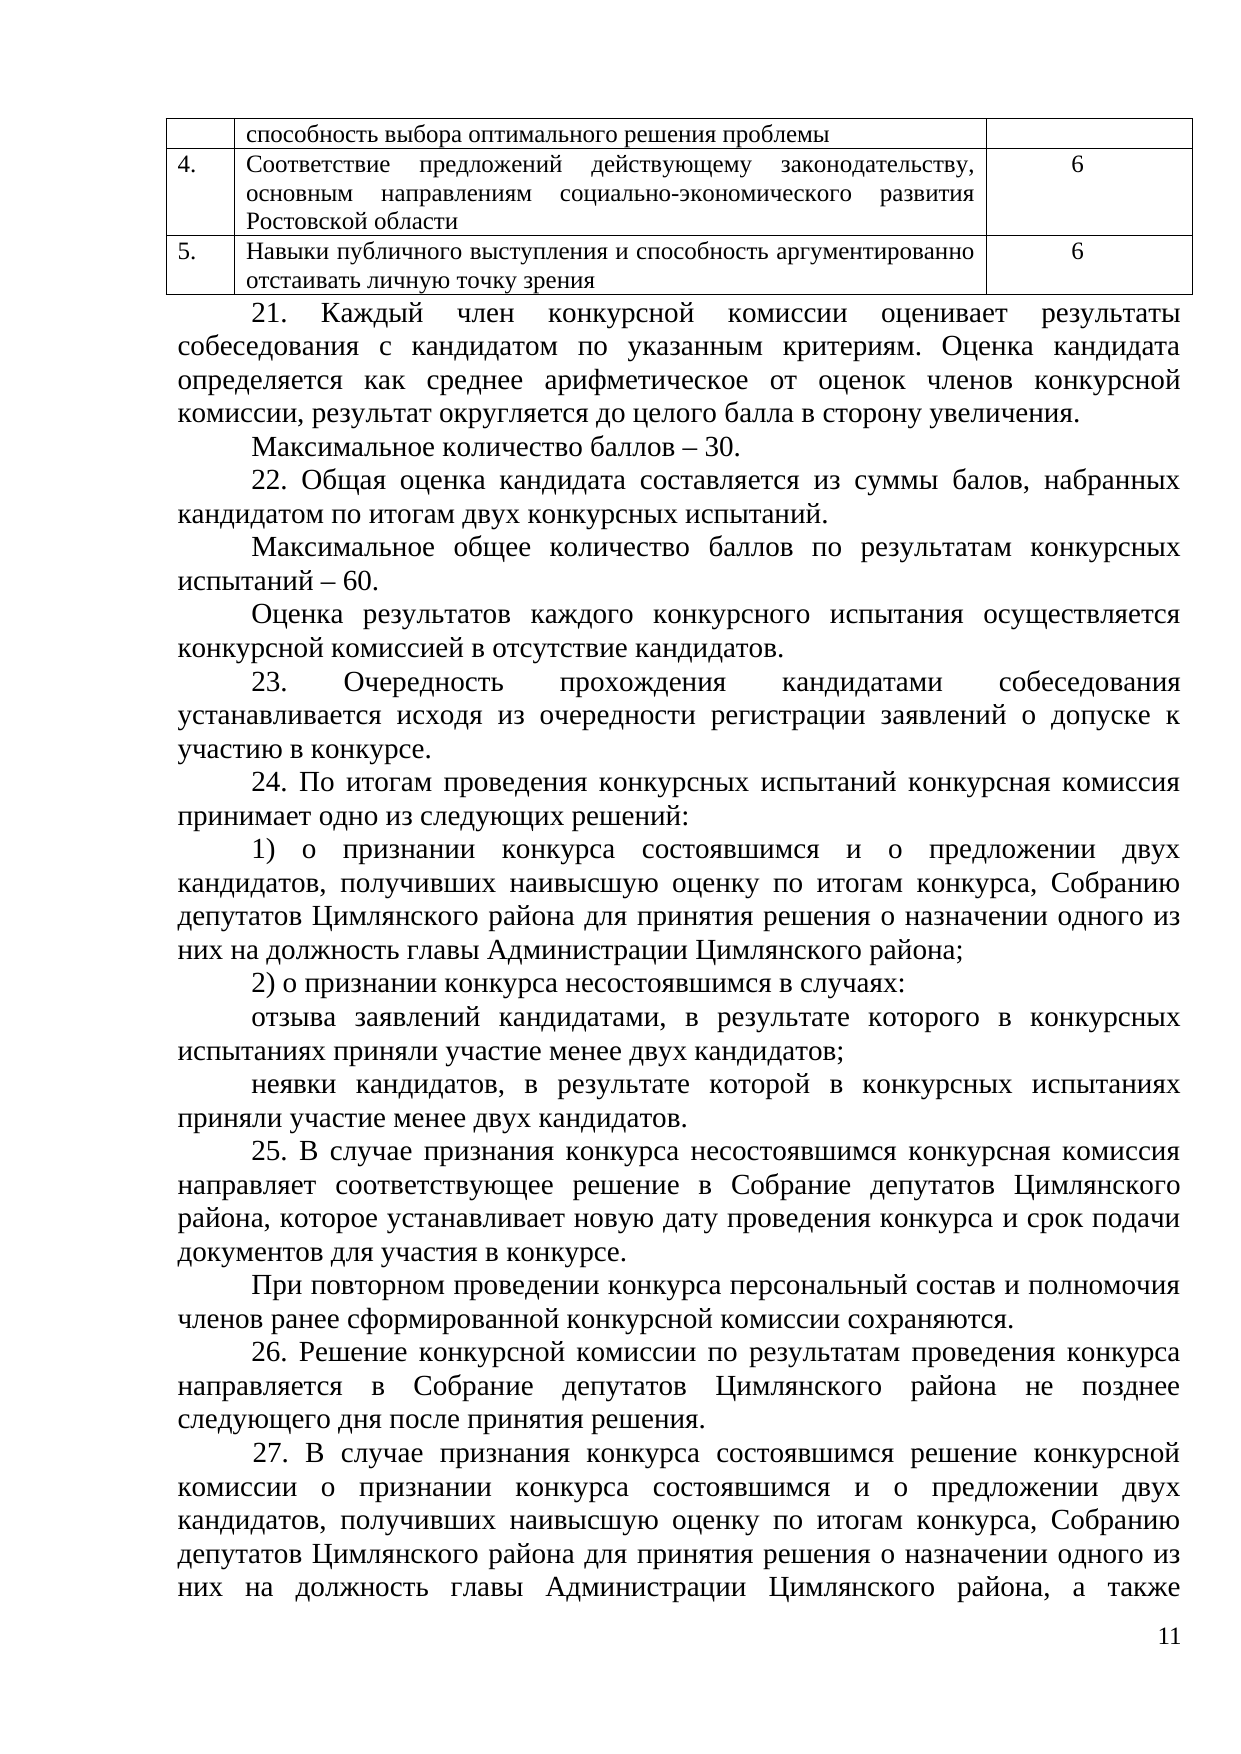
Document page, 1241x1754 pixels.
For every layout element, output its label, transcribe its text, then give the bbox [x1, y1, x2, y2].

table_cell Соответствие предложений действующему законодательству, основным направлениям социально-экономического развития Ростовской области [235, 149, 986, 235]
text Максимальное количество баллов – 30. [177, 429, 1181, 462]
text Оценка результатов каждого конкурсного испытания осуществляется конкурсной комиссией в отсутствие кандидатов. [177, 597, 1181, 664]
text 2) о признании конкурса несостоявшимся в случаях: [177, 966, 1181, 999]
table_cell 3. [167, 119, 234, 148]
table_cell Навыки публичного выступления и способность аргументированно отстаивать личную точку зрения [235, 236, 986, 294]
table_cell 4. [167, 149, 234, 235]
table_cell 6 [987, 149, 1192, 235]
table_cell 6 [987, 119, 1192, 148]
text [177, 1435, 1181, 1603]
text отзыва заявлений кандидатами, в результате которого в конкурсных испытаниях приняли участие менее двух кандидатов; [177, 999, 1181, 1066]
text 26. Решение конкурсной комиссии по результатам проведения конкурса направляется в Собрание депутатов Цимлянского района не позднее следующего дня после принятия решения. [177, 1334, 1181, 1435]
text 21. Каждый член конкурсной комиссии оценивает результаты собеседования с кандидатом по указанным критериям. Оценка кандидата определяется как среднее арифметическое от оценок членов конкурсной комиссии, результат округляется до целого балла в сторону увеличения. [177, 295, 1181, 429]
text 25. В случае признания конкурса несостоявшимся конкурсная комиссия направляет соответствующее решение в Собрание депутатов Цимлянского района, которое устанавливает новую дату проведения конкурса и срок подачи документов для участия в конкурсе. [177, 1133, 1181, 1267]
text 23. Очередность прохождения кандидатами собеседования устанавливается исходя из очередности регистрации заявлений о допуске к участию в конкурсе. [177, 664, 1181, 764]
text неявки кандидатов, в результате которой в конкурсных испытаниях приняли участие менее двух кандидатов. [177, 1066, 1181, 1133]
text 24. По итогам проведения конкурсных испытаний конкурсная комиссия принимает одно из следующих решений: [177, 764, 1181, 831]
text 22. Общая оценка кандидата составляется из суммы балов, набранных кандидатом по итогам двух конкурсных испытаний. [177, 462, 1181, 529]
text Максимальное общее количество баллов по результатам конкурсных испытаний – 60. [177, 529, 1181, 597]
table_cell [235, 119, 986, 148]
table_cell 6 [987, 236, 1192, 294]
text 1) о признании конкурса состоявшимся и о предложении двух кандидатов, получивших наивысшую оценку по итогам конкурса, Собранию депутатов Цимлянского района для принятия решения о назначении одного из них на должность главы Администрации Цимлянского района; [177, 831, 1181, 966]
table_cell 5. [167, 236, 234, 294]
text При повторном проведении конкурса персональный состав и полномочия членов ранее сформированной конкурсной комиссии сохраняются. [177, 1267, 1181, 1334]
